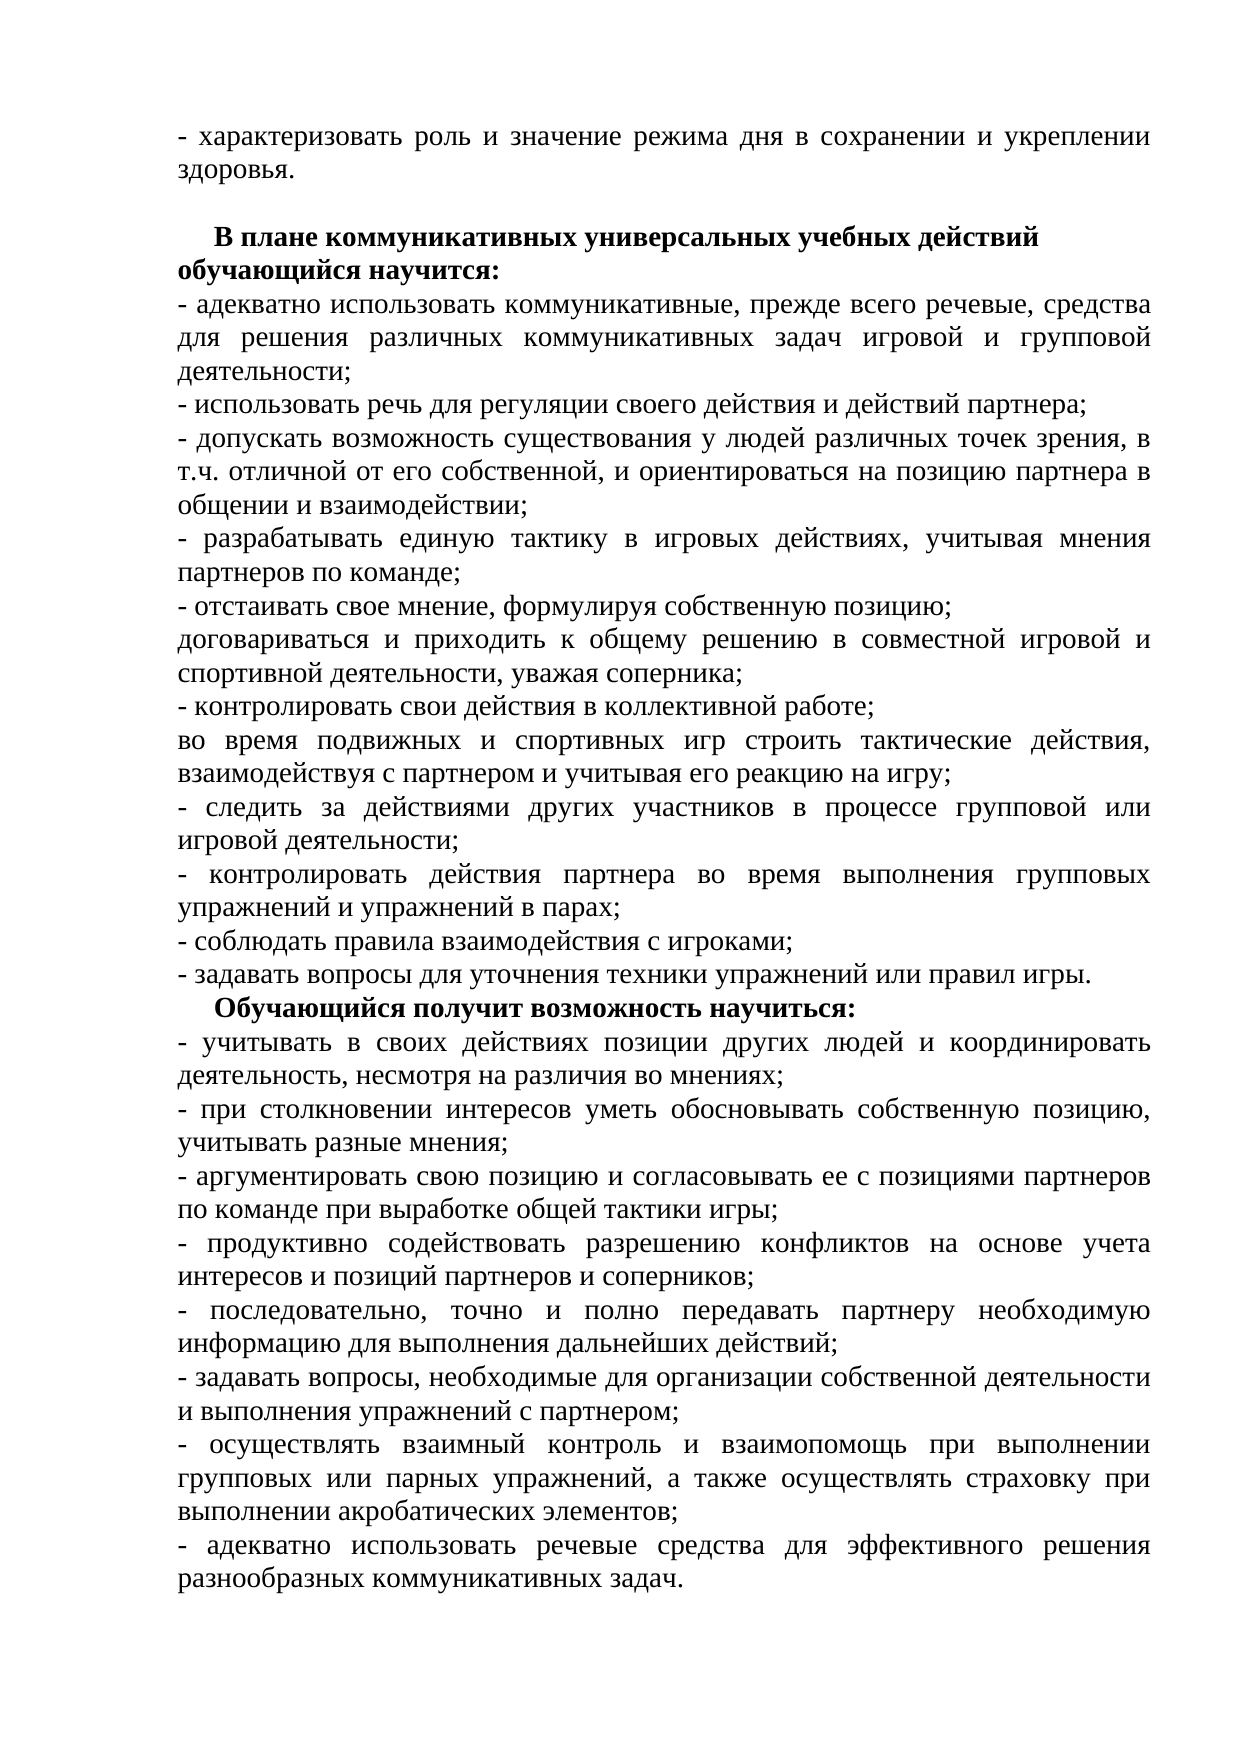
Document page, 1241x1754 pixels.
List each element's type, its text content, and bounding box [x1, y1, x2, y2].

text - контролировать свои действия в коллективной работе; [177, 688, 1152, 722]
text - следить за действиями других участников в процессе групповой или игровой деятельности; [177, 789, 1152, 856]
text - адекватно использовать коммуникативные, прежде всего речевые, средства для решения различных коммуникативных задач игровой и групповой деятельности; [177, 286, 1152, 386]
text - использовать речь для регуляции своего действия и действий партнера; [177, 386, 1152, 420]
text - последовательно, точно и полно передавать партнеру необходимую информацию для выполнения дальнейших действий; [177, 1292, 1152, 1359]
text - задавать вопросы для уточнения техники упражнений или правил игры. [177, 957, 1152, 990]
text - задавать вопросы, необходимые для организации собственной деятельности и выполнения упражнений с партнером; [177, 1359, 1152, 1426]
text - аргументировать свою позицию и согласовывать ее с позициями партнеров по команде при выработке общей тактики игры; [177, 1158, 1152, 1225]
text договариваться и приходить к общему решению в совместной игровой и спортивной деятельности, уважая соперника; [177, 621, 1152, 688]
text - адекватно использовать речевые средства для эффективного решения разнообразных коммуникативных задач. [177, 1527, 1152, 1594]
text обучающийся научится: [177, 252, 1152, 286]
text - характеризовать роль и значение режима дня в сохранении и укреплении здоровья. [177, 118, 1152, 185]
text - соблюдать правила взаимодействия с игроками; [177, 923, 1152, 957]
text - разрабатывать единую тактику в игровых действиях, учитывая мнения партнеров по команде; [177, 521, 1152, 588]
text - продуктивно содействовать разрешению конфликтов на основе учета интересов и позиций партнеров и соперников; [177, 1225, 1152, 1292]
text - допускать возможность существования у людей различных точек зрения, в т.ч. отличной от его собственной, и ориентироваться на позицию партнера в общении и взаимодействии; [177, 420, 1152, 521]
text Обучающийся получит возможность научиться: [177, 990, 1152, 1024]
text - при столкновении интересов уметь обосновывать собственную позицию, учитывать разные мнения; [177, 1091, 1152, 1158]
text - осуществлять взаимный контроль и взаимопомощь при выполнении групповых или парных упражнений, а также осуществлять страховку при выполнении акробатических элементов; [177, 1426, 1152, 1527]
text - контролировать действия партнера во время выполнения групповых упражнений и упражнений в парах; [177, 856, 1152, 923]
text - учитывать в своих действиях позиции других людей и координировать деятельность, несмотря на различия во мнениях; [177, 1024, 1152, 1091]
text В плане коммуникативных универсальных учебных действий [177, 219, 1152, 252]
text - отстаивать свое мнение, формулируя собственную позицию; [177, 588, 1152, 621]
text во время подвижных и спортивных игр строить тактические действия, взаимодействуя с партнером и учитывая его реакцию на игру; [177, 722, 1152, 789]
